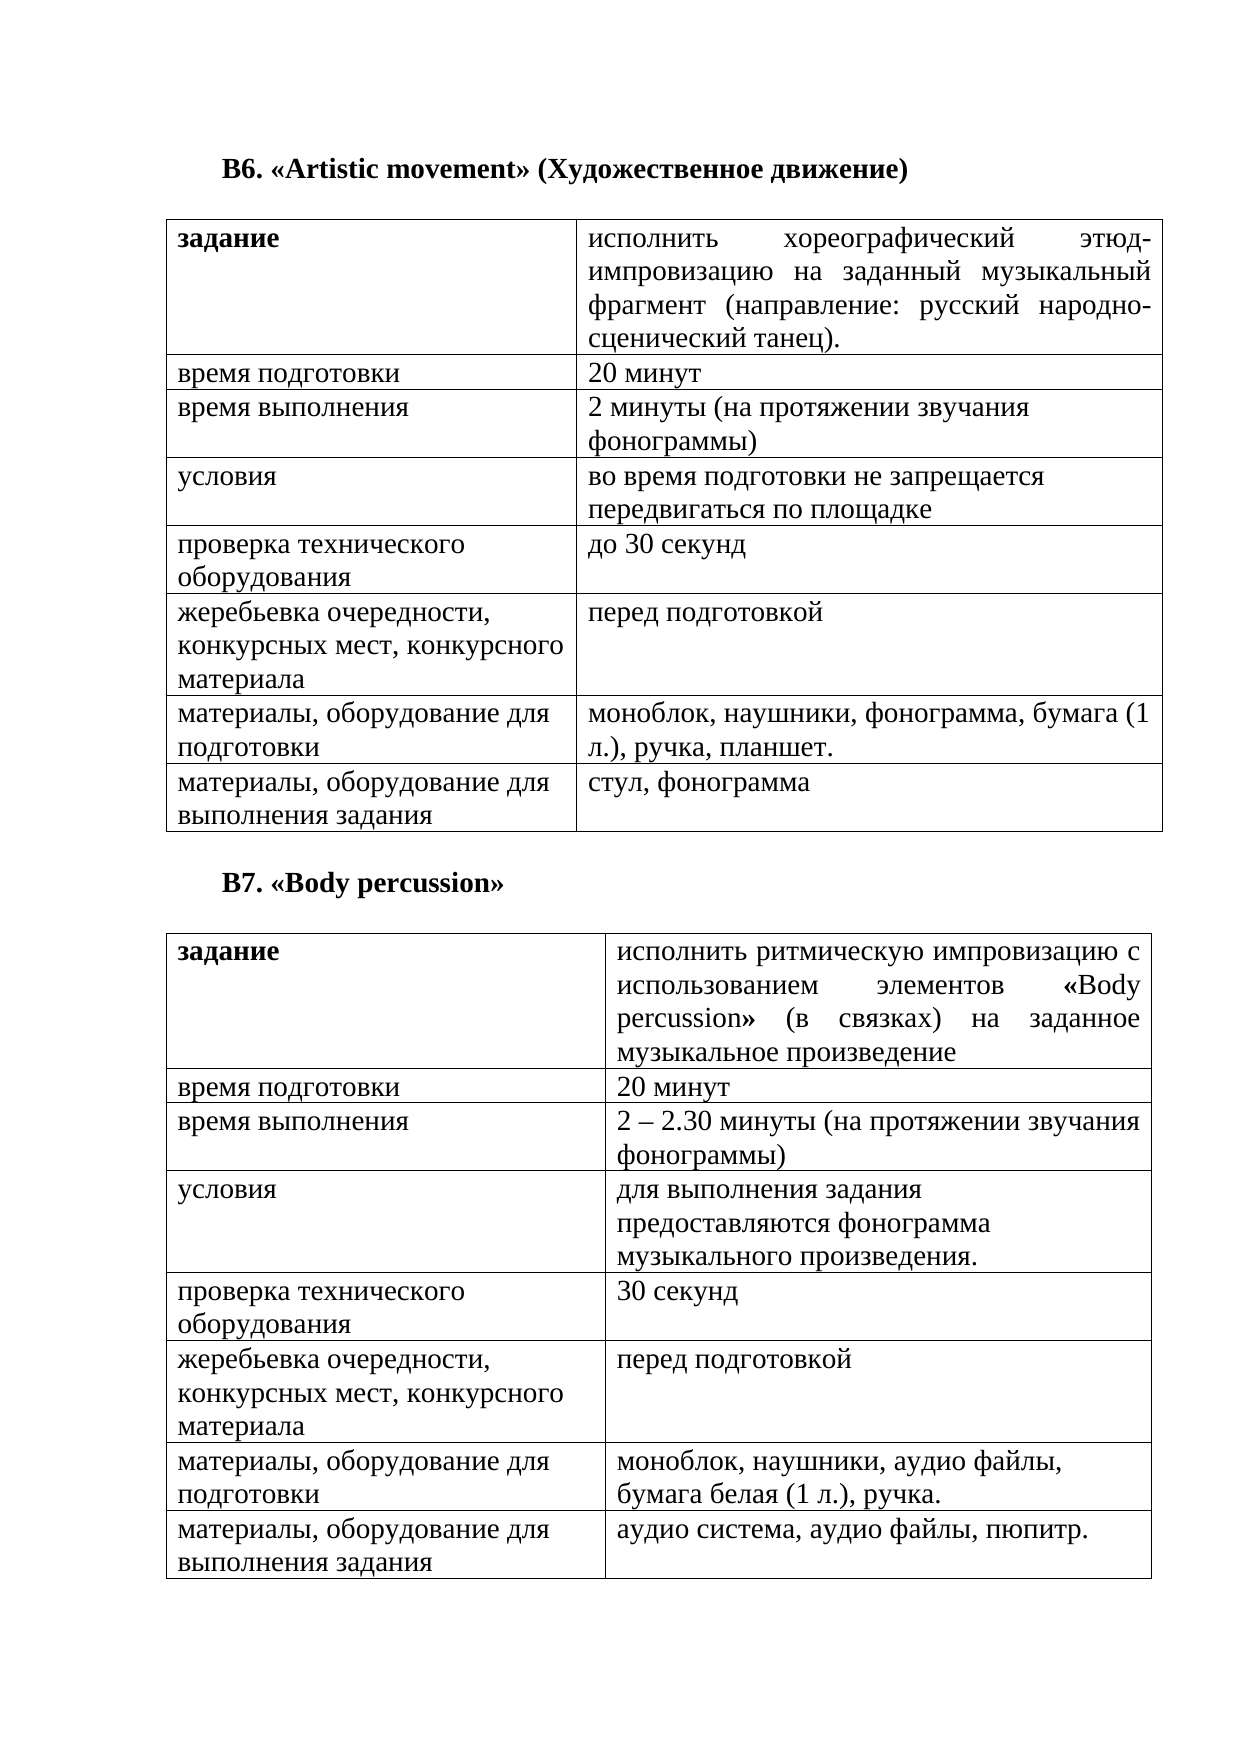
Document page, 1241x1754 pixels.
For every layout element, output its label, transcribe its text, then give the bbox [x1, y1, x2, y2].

table_cell условия [167, 458, 576, 525]
table_cell жеребьевка очередности, конкурсных мест, конкурсного материала [167, 1341, 605, 1442]
table_cell время подготовки [167, 1069, 605, 1102]
table_header задание [167, 220, 576, 354]
table_header исполнить хореографический этюд-импровизацию на заданный музыкальный фрагмент (направление: русский народно-сценический танец). [577, 220, 1162, 354]
table_cell материалы, оборудование для выполнения задания [167, 1511, 605, 1578]
table_cell стул, фонограмма [577, 764, 1162, 831]
table_cell 30 секунд [606, 1273, 1151, 1340]
table_cell материалы, оборудование для подготовки [167, 696, 576, 763]
table_header задание [167, 934, 605, 1068]
table_cell во время подготовки не запрещается передвигаться по площадке [577, 458, 1162, 525]
table_cell 2 – 2.30 минуты (на протяжении звучания фонограммы) [606, 1103, 1151, 1170]
table_cell моноблок, наушники, аудио файлы, бумага белая (1 л.), ручка. [606, 1443, 1151, 1510]
table_cell материалы, оборудование для подготовки [167, 1443, 605, 1510]
table_cell жеребьевка очередности, конкурсных мест, конкурсного материала [167, 594, 576, 694]
table_cell перед подготовкой [577, 594, 1162, 694]
text В6. «Artistic movement» (Художественное движение) [177, 152, 1152, 185]
table_cell аудио система, аудио файлы, пюпитр. [606, 1511, 1151, 1578]
table_header исполнить ритмическую импровизацию с использованием элементов «Вody percussion» (в связках) на заданное музыкальное произведение [606, 934, 1151, 1068]
table_cell проверка технического оборудования [167, 526, 576, 593]
table_cell моноблок, наушники, фонограмма, бумага (1 л.), ручка, планшет. [577, 696, 1162, 763]
table_cell 20 минут [606, 1069, 1151, 1102]
table_cell перед подготовкой [606, 1341, 1151, 1442]
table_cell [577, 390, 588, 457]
table_cell для выполнения задания предоставляются фонограмма музыкального произведения. [606, 1171, 1151, 1272]
list В7. «Вody percussion» [177, 865, 1152, 899]
table_cell время подготовки [167, 355, 576, 388]
table_cell до 30 секунд [577, 526, 1162, 593]
table_cell время выполнения [167, 1103, 605, 1170]
table_cell материалы, оборудование для выполнения задания [167, 764, 576, 831]
table_cell время выполнения [167, 390, 576, 457]
table_cell условия [167, 1171, 605, 1272]
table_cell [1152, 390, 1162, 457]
table_cell проверка технического оборудования [167, 1273, 605, 1340]
